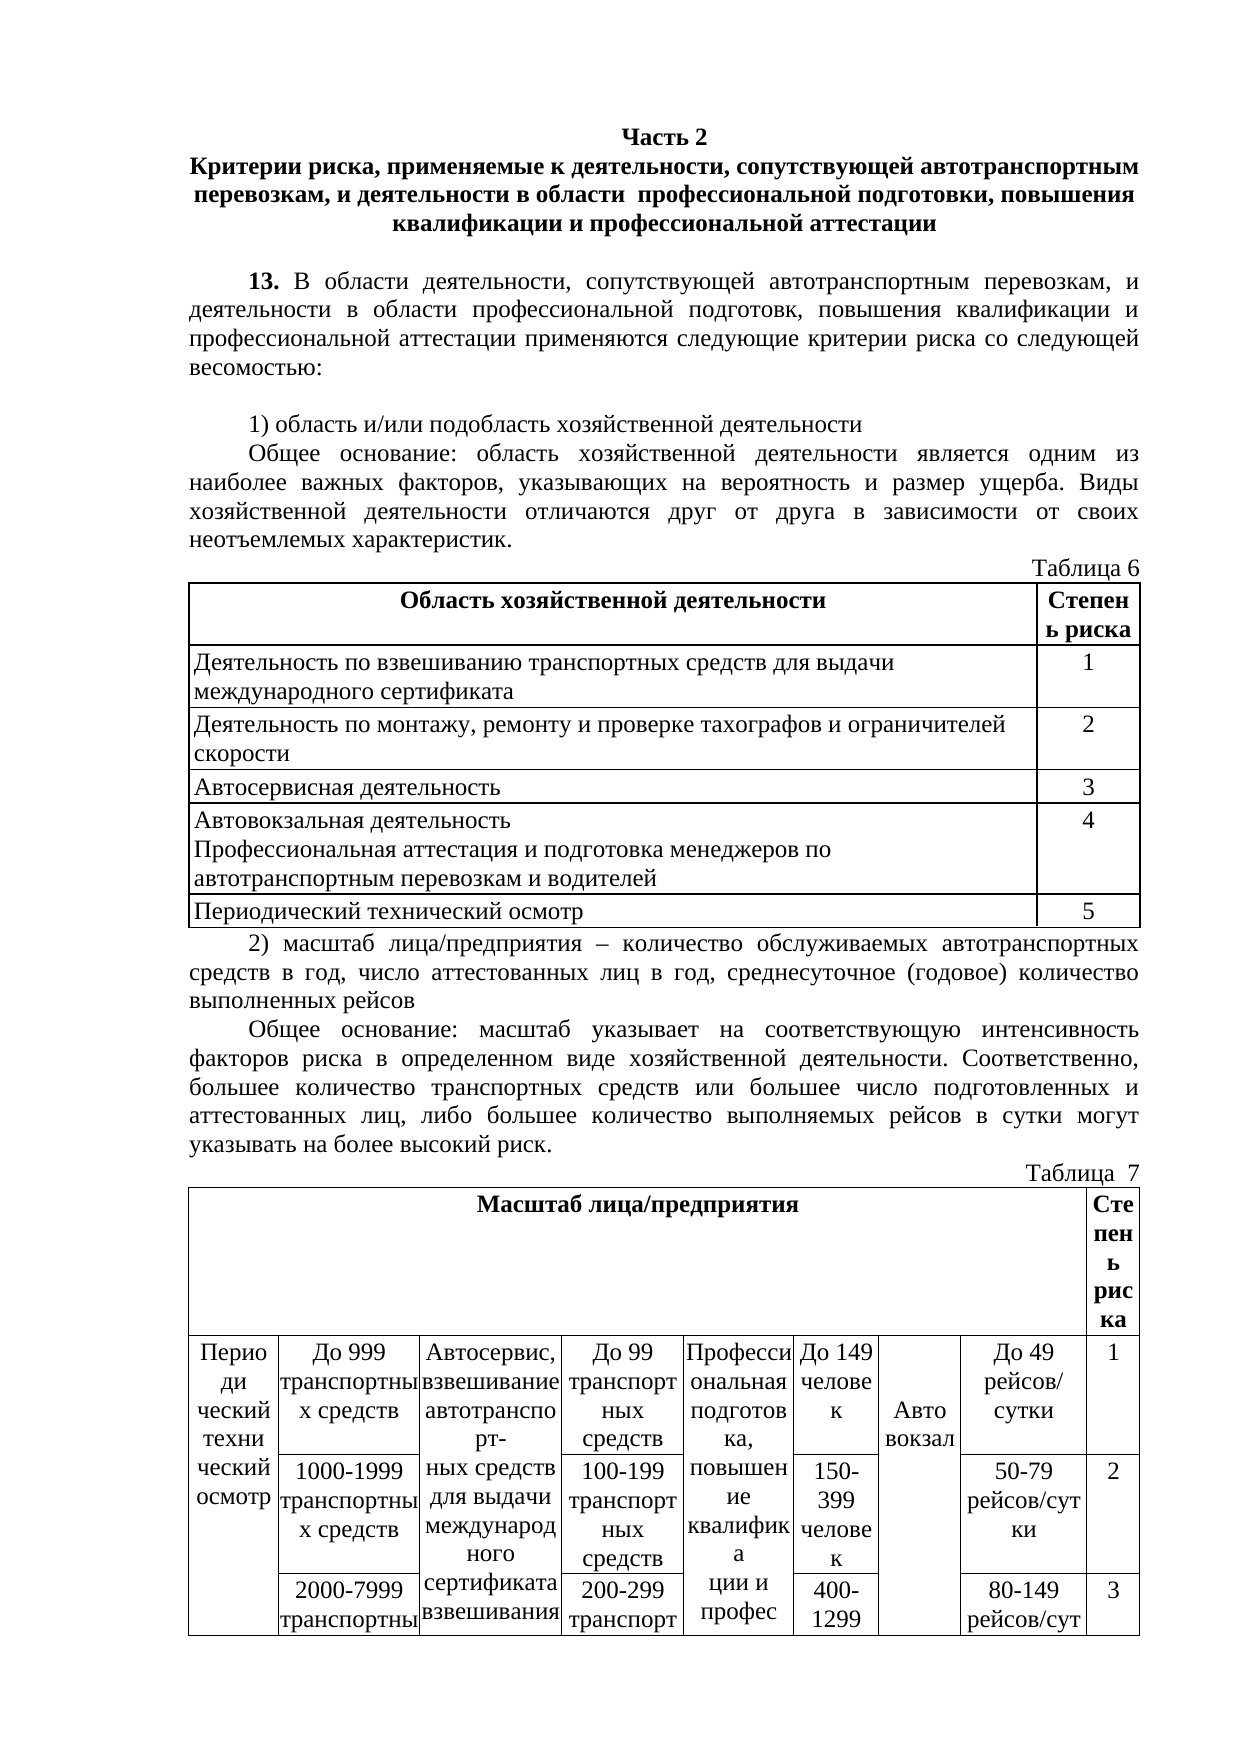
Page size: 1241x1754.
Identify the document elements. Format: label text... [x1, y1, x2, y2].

table_cell 3 [1038, 770, 1139, 802]
text Общее основание: масштаб указывает на соответствующую интенсивность факторов риска в определенном виде хозяйственной деятельности. Соответственно, большее количество транспортных средств или большее число подготовленных и аттестованных лиц, либо большее количество выполняемых рейсов в сутки могут указывать на более высокий риск. [189, 1014, 1140, 1158]
table_cell Автовокзальная деятельность Профессиональная аттестация и подготовка менеджеров по автотранспортным перевозкам и водителей [190, 804, 1036, 893]
table_cell До 49 рейсов/ сутки [961, 1336, 1086, 1454]
table_cell 150-399 человек [794, 1455, 878, 1573]
table_cell До 999 транспортных средств [279, 1336, 419, 1454]
table_cell Периодический технический осмотр [190, 895, 1036, 926]
table_header Масштаб лица/предприятия [189, 1188, 1086, 1334]
table_cell 1 [1087, 1336, 1139, 1454]
table_cell Деятельность по взвешиванию транспортных средств для выдачи международного сертификата [190, 646, 1036, 706]
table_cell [562, 1574, 683, 1634]
table_cell 2 [1038, 708, 1139, 768]
table_header Область хозяйственной деятельности [190, 584, 1036, 644]
table_cell Периоди ческий техни ческий осмотр [189, 1336, 278, 1634]
table_cell 1000-1999 транспортных средств [279, 1455, 419, 1573]
table_cell 2 [1087, 1455, 1139, 1573]
text Таблица 7 [189, 1158, 1140, 1187]
table_cell До 149 человек [794, 1336, 878, 1454]
table_cell 50-79 рейсов/сутки [961, 1455, 1086, 1573]
table_cell Авто вокзал [879, 1336, 960, 1634]
table_cell 4 [1038, 804, 1139, 893]
table_cell 80-149 рейсов/сутки [961, 1574, 1086, 1634]
text 1) область и/или подобласть хозяйственной деятельности [189, 409, 1140, 438]
table_header Степень риска [1038, 584, 1139, 644]
table_cell Автосервисная деятельность [190, 770, 1036, 802]
table_cell Деятельность по монтажу, ремонту и проверке тахографов и ограничителей скорости [190, 708, 1036, 768]
table_header Сте пень риска [1087, 1188, 1139, 1334]
text Таблица 6 [189, 553, 1140, 582]
table_cell 3 [1087, 1574, 1139, 1634]
text 2) масштаб лица/предприятия – количество обслуживаемых автотранспортных средств в год, число аттестованных лиц в год, среднесуточное (годовое) количество выполненных рейсов [189, 928, 1140, 1014]
table_cell 400-1299 человек [794, 1574, 878, 1634]
table_cell Автосервис, взвешивание автотранспорт- ных средств для выдачи международного сертификата взвешивания автотранспортного средства, Монтаж, ремонт и проверка тахографов и ограничителей скорости [420, 1336, 561, 1634]
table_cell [279, 1574, 419, 1634]
table_cell 1 [1038, 646, 1139, 706]
text 13. В области деятельности, сопутствующей автотранспортным перевозкам, и деятельности в области профессиональной подготовк, повышения квалификации и профессиональной аттестации применяются следующие критерии риска со следующей весомостью: [189, 266, 1140, 381]
table_cell Профессиональная подготовка, повышение квалифика ции и профес сиональная аттестация [684, 1336, 793, 1634]
table_cell До 99 транспортных средств [562, 1336, 683, 1454]
table_cell 100-199 транспортных средств [562, 1455, 683, 1573]
text Критерии риска, применяемые к деятельности, сопутствующей автотранспортным перевозкам, и деятельности в области профессиональной подготовки, повышения квалификации и профессиональной аттестации [189, 151, 1140, 237]
text Часть 2 [189, 122, 1140, 151]
text Общее основание: область хозяйственной деятельности является одним из наиболее важных факторов, указывающих на вероятность и размер ущерба. Виды хозяйственной деятельности отличаются друг от друга в зависимости от своих неотъемлемых характеристик. [189, 438, 1140, 553]
table_cell 5 [1038, 895, 1139, 926]
